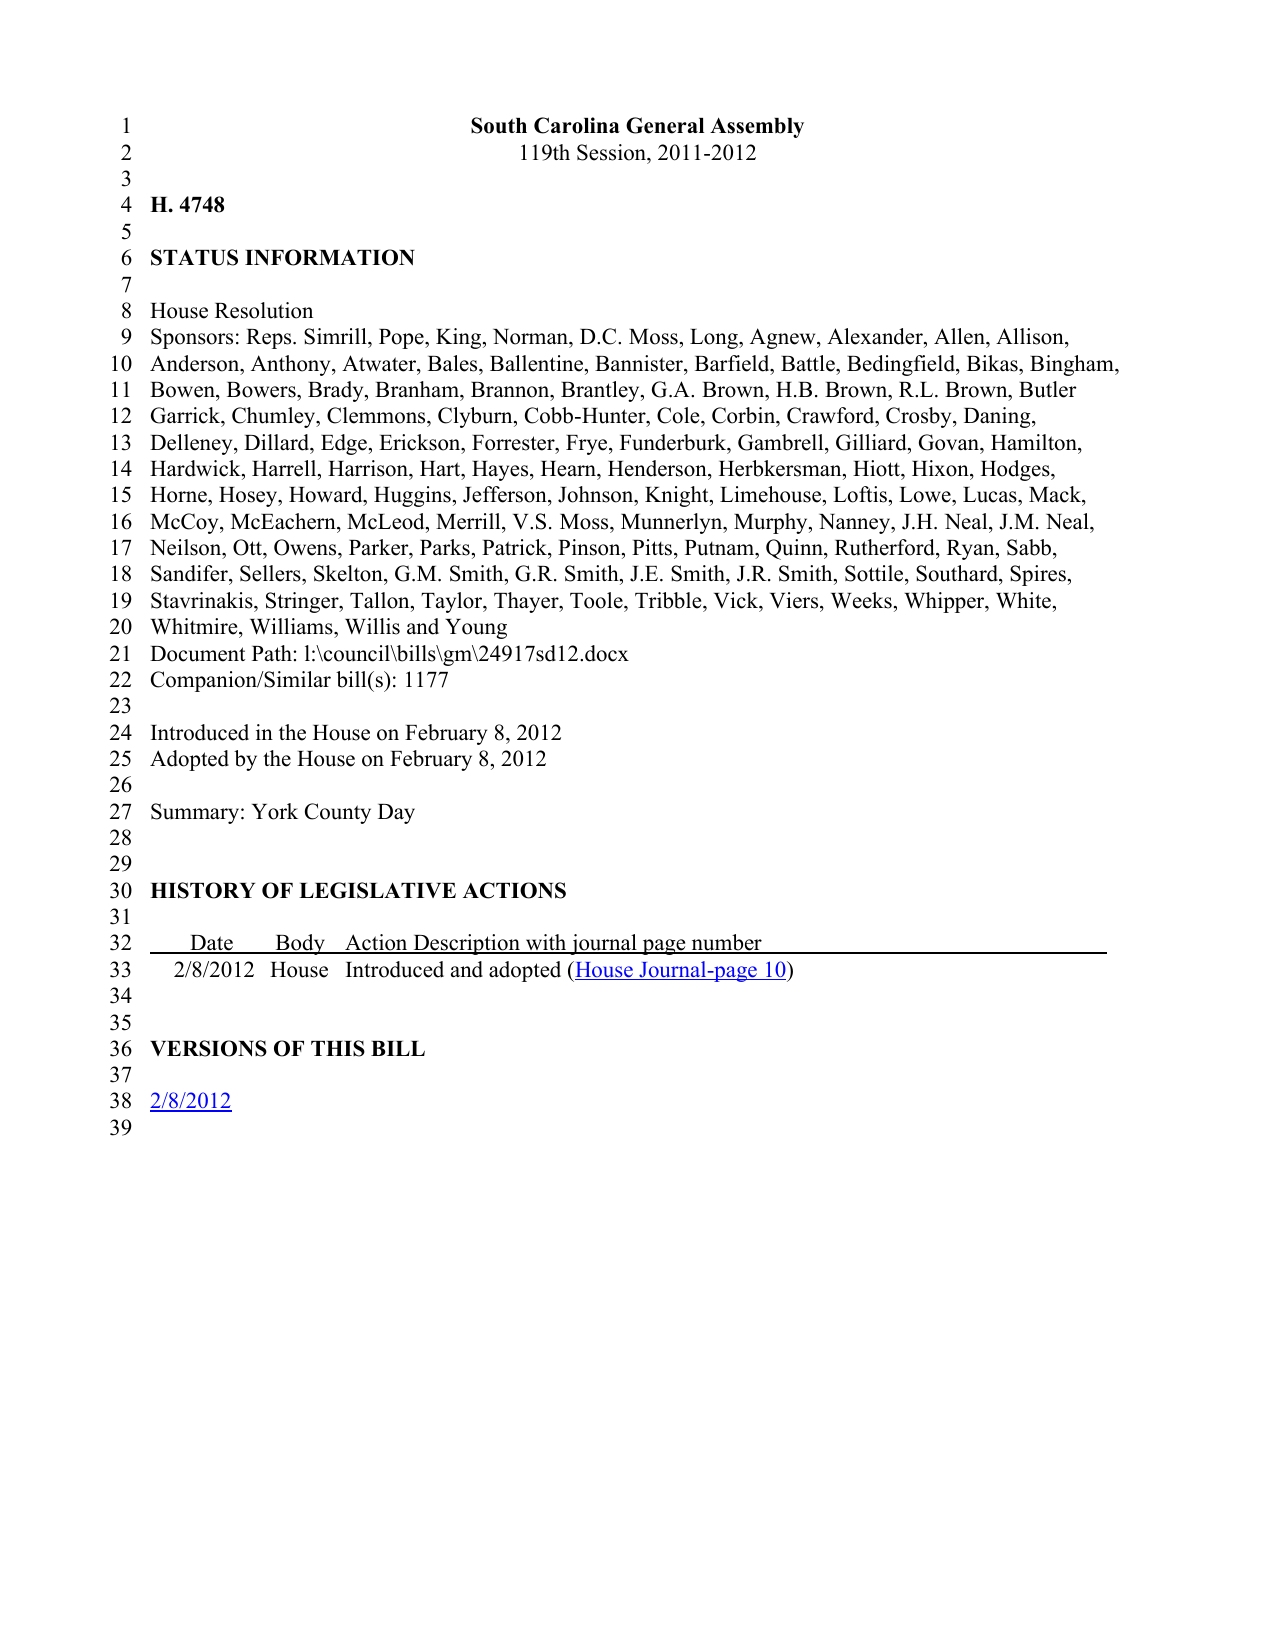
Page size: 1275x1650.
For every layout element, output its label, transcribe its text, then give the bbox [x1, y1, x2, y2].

text Introduced in the House on February 8, 2012 [150, 719, 1125, 745]
text South Carolina General Assembly [150, 112, 1125, 139]
text Adopted by the House on February 8, 2012 [150, 745, 1125, 771]
text H. 4748 [150, 192, 1125, 218]
text Companion/Similar bill(s): 1177 [150, 666, 1125, 692]
text HISTORY OF LEGISLATIVE ACTIONS [150, 877, 1125, 903]
text 2/8/2012 House Introduced and adopted (House Journal-page 10) [150, 956, 1125, 982]
text House Resolution [150, 297, 1125, 323]
text Sponsors: Reps. Simrill, Pope, King, Norman, D.C. Moss, Long, Agnew, Alexander, Allen, Allison, Anderson, Anthony, Atwater, Bales, Ballentine, Bannister, Barfield, Battle, Bedingfield, Bikas, Bingham, Bowen, Bowers, Brady, Branham, Brannon, Brantley, G.A. Brown, H.B. Brown, R.L. Brown, Butler Garrick, Chumley, Clemmons, Clyburn, Cobb-Hunter, Cole, Corbin, Crawford, Crosby, Daning, Delleney, Dillard, Edge, Erickson, Forrester, Frye, Funderburk, Gambrell, Gilliard, Govan, Hamilton, Hardwick, Harrell, Harrison, Hart, Hayes, Hearn, Henderson, Herbkersman, Hiott, Hixon, Hodges, Horne, Hosey, Howard, Huggins, Jefferson, Johnson, Knight, Limehouse, Loftis, Lowe, Lucas, Mack, McCoy, McEachern, McLeod, Merrill, V.S. Moss, Munnerlyn, Murphy, Nanney, J.H. Neal, J.M. Neal, Neilson, Ott, Owens, Parker, Parks, Patrick, Pinson, Pitts, Putnam, Quinn, Rutherford, Ryan, Sabb, Sandifer, Sellers, Skelton, G.M. Smith, G.R. Smith, J.E. Smith, J.R. Smith, Sottile, Southard, Spires, Stavrinakis, Stringer, Tallon, Taylor, Thayer, Toole, Tribble, Vick, Viers, Weeks, Whipper, White, Whitmire, Williams, Willis and Young [150, 323, 1125, 639]
text 2/8/2012 [150, 1088, 1125, 1114]
text STATUS INFORMATION [150, 244, 1125, 271]
text 119th Session, 2011-2012 [150, 139, 1125, 165]
text Document Path: l:\council\bills\gm\24917sd12.docx [150, 639, 1125, 666]
text Date Body Action Description with journal page number [150, 929, 1125, 956]
text VERSIONS OF THIS BILL [150, 1035, 1125, 1061]
text Summary: York County Day [150, 798, 1125, 824]
